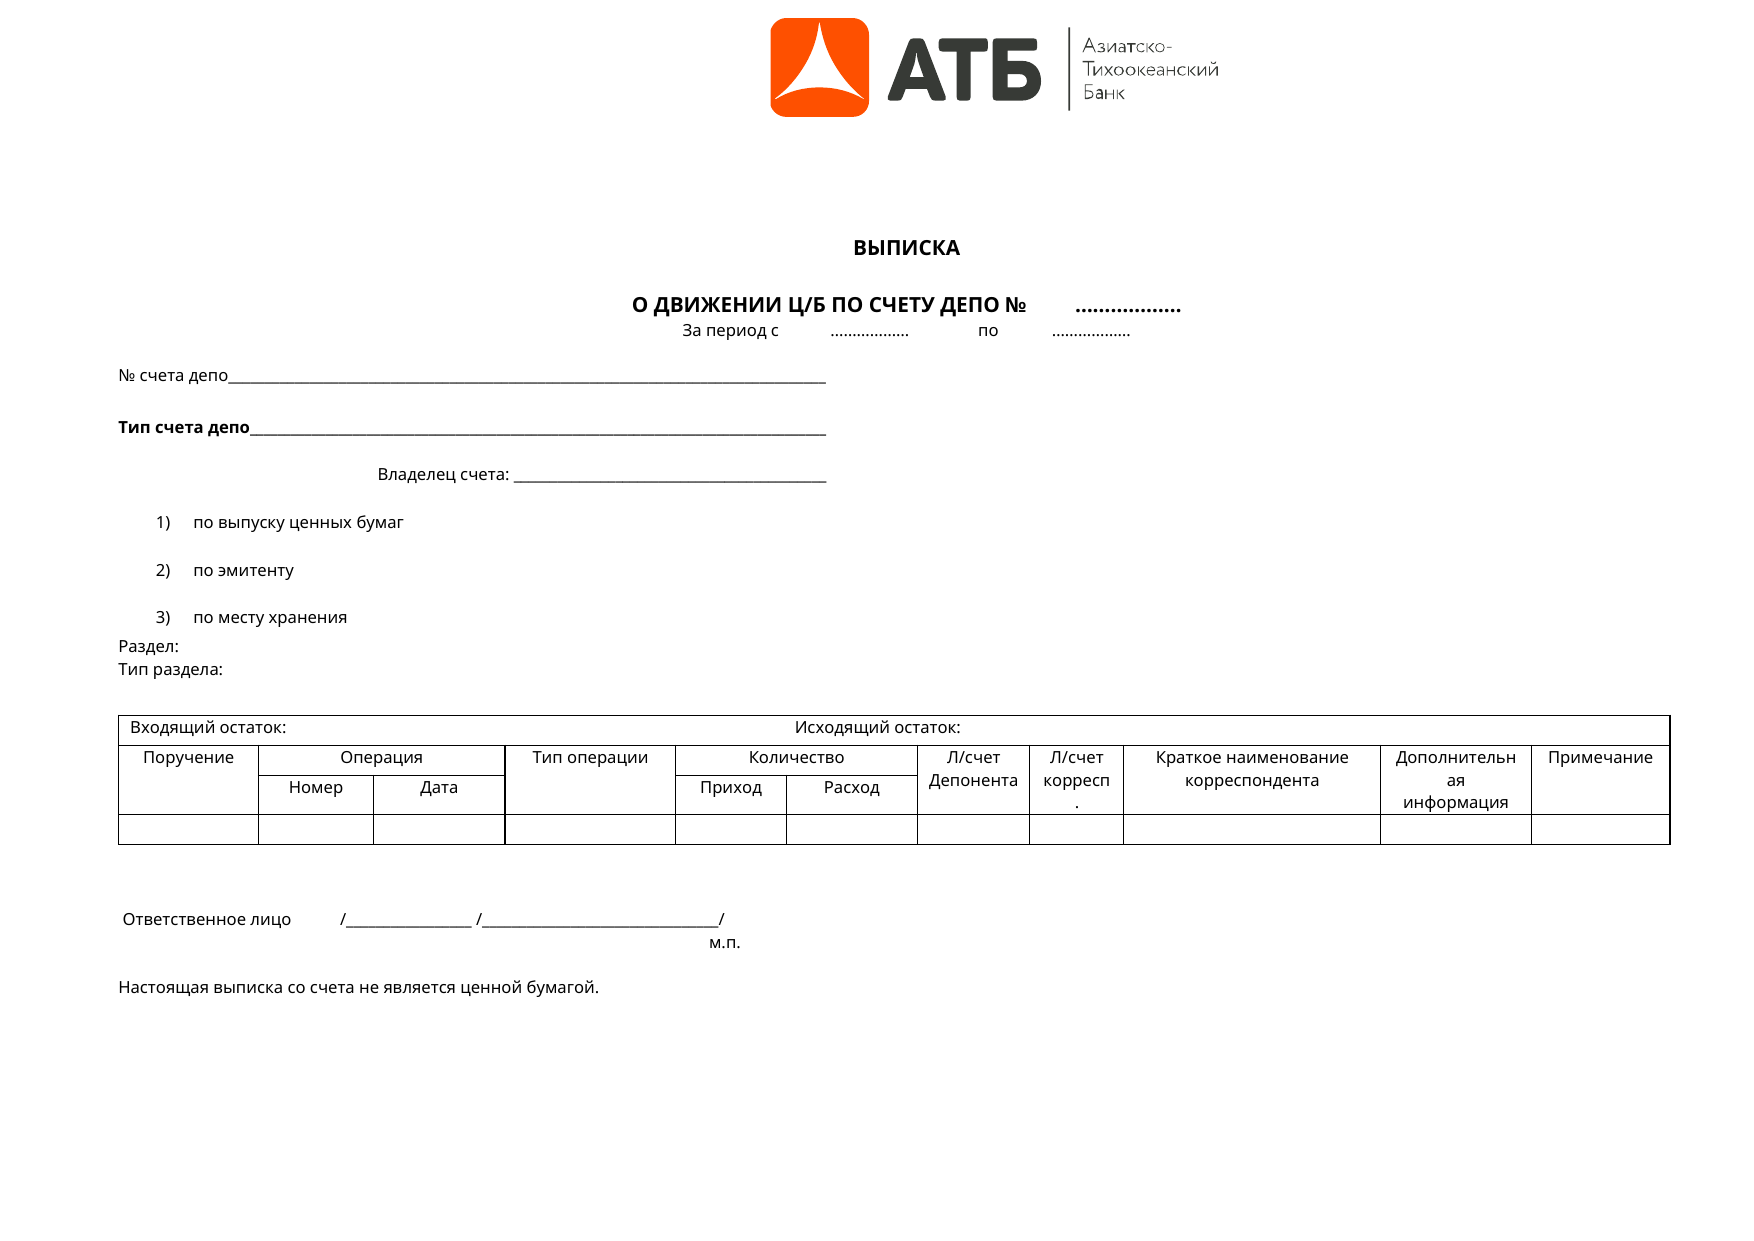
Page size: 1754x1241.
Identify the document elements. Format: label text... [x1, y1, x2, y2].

subtitle по месту хранения [156, 606, 1695, 629]
text м.п. [118, 930, 1695, 953]
text № счета депо [118, 364, 1695, 387]
table_cell [1030, 815, 1123, 844]
table_cell Количество [676, 746, 917, 774]
text Тип раздела: [118, 658, 1695, 681]
table_cell [506, 815, 675, 844]
table_cell [374, 815, 504, 844]
table_cell [1381, 815, 1531, 844]
text О ДВИЖЕНИИ Ц/Б ПО СЧЕТУ ДЕПО № ……………… [118, 290, 1695, 318]
table_cell Поручение [119, 746, 258, 814]
table_cell Приход [676, 776, 786, 814]
table_cell [787, 815, 917, 844]
text За период с ……………… по ……………… [118, 318, 1695, 341]
subtitle Владелец счета: [377, 463, 1705, 486]
table_header Входящий остаток: Исходящий остаток: [119, 716, 1669, 744]
table_cell [259, 815, 373, 844]
table_cell Л/счет Депонента [918, 746, 1029, 814]
table_cell Краткое наименование корреспондента [1124, 746, 1380, 814]
subtitle по эмитенту [156, 558, 1695, 581]
table_cell [918, 815, 1029, 844]
table_cell [1124, 815, 1380, 844]
table_cell Л/счет корресп. [1030, 746, 1123, 814]
subtitle по выпуску ценных бумаг [156, 511, 1695, 533]
text Тип счета депо [118, 415, 1695, 438]
table_cell Номер [259, 776, 373, 814]
table_cell [119, 815, 258, 844]
table_cell Тип операции [506, 746, 675, 814]
table_cell Расход [787, 776, 917, 814]
table_cell Дата [374, 776, 504, 814]
table_cell Дополнительная информация [1381, 746, 1531, 814]
text Раздел: [118, 635, 1695, 658]
table_cell Операция [259, 746, 504, 774]
text Ответственное лицо /_________________ /________________________________/ [118, 908, 1695, 930]
table_cell [1532, 815, 1669, 844]
text Настоящая выписка со счета не является ценной бумагой. [118, 976, 1695, 998]
table_cell [676, 815, 786, 844]
table_cell Примечание [1532, 746, 1669, 814]
text ВЫПИСКА [118, 233, 1695, 262]
